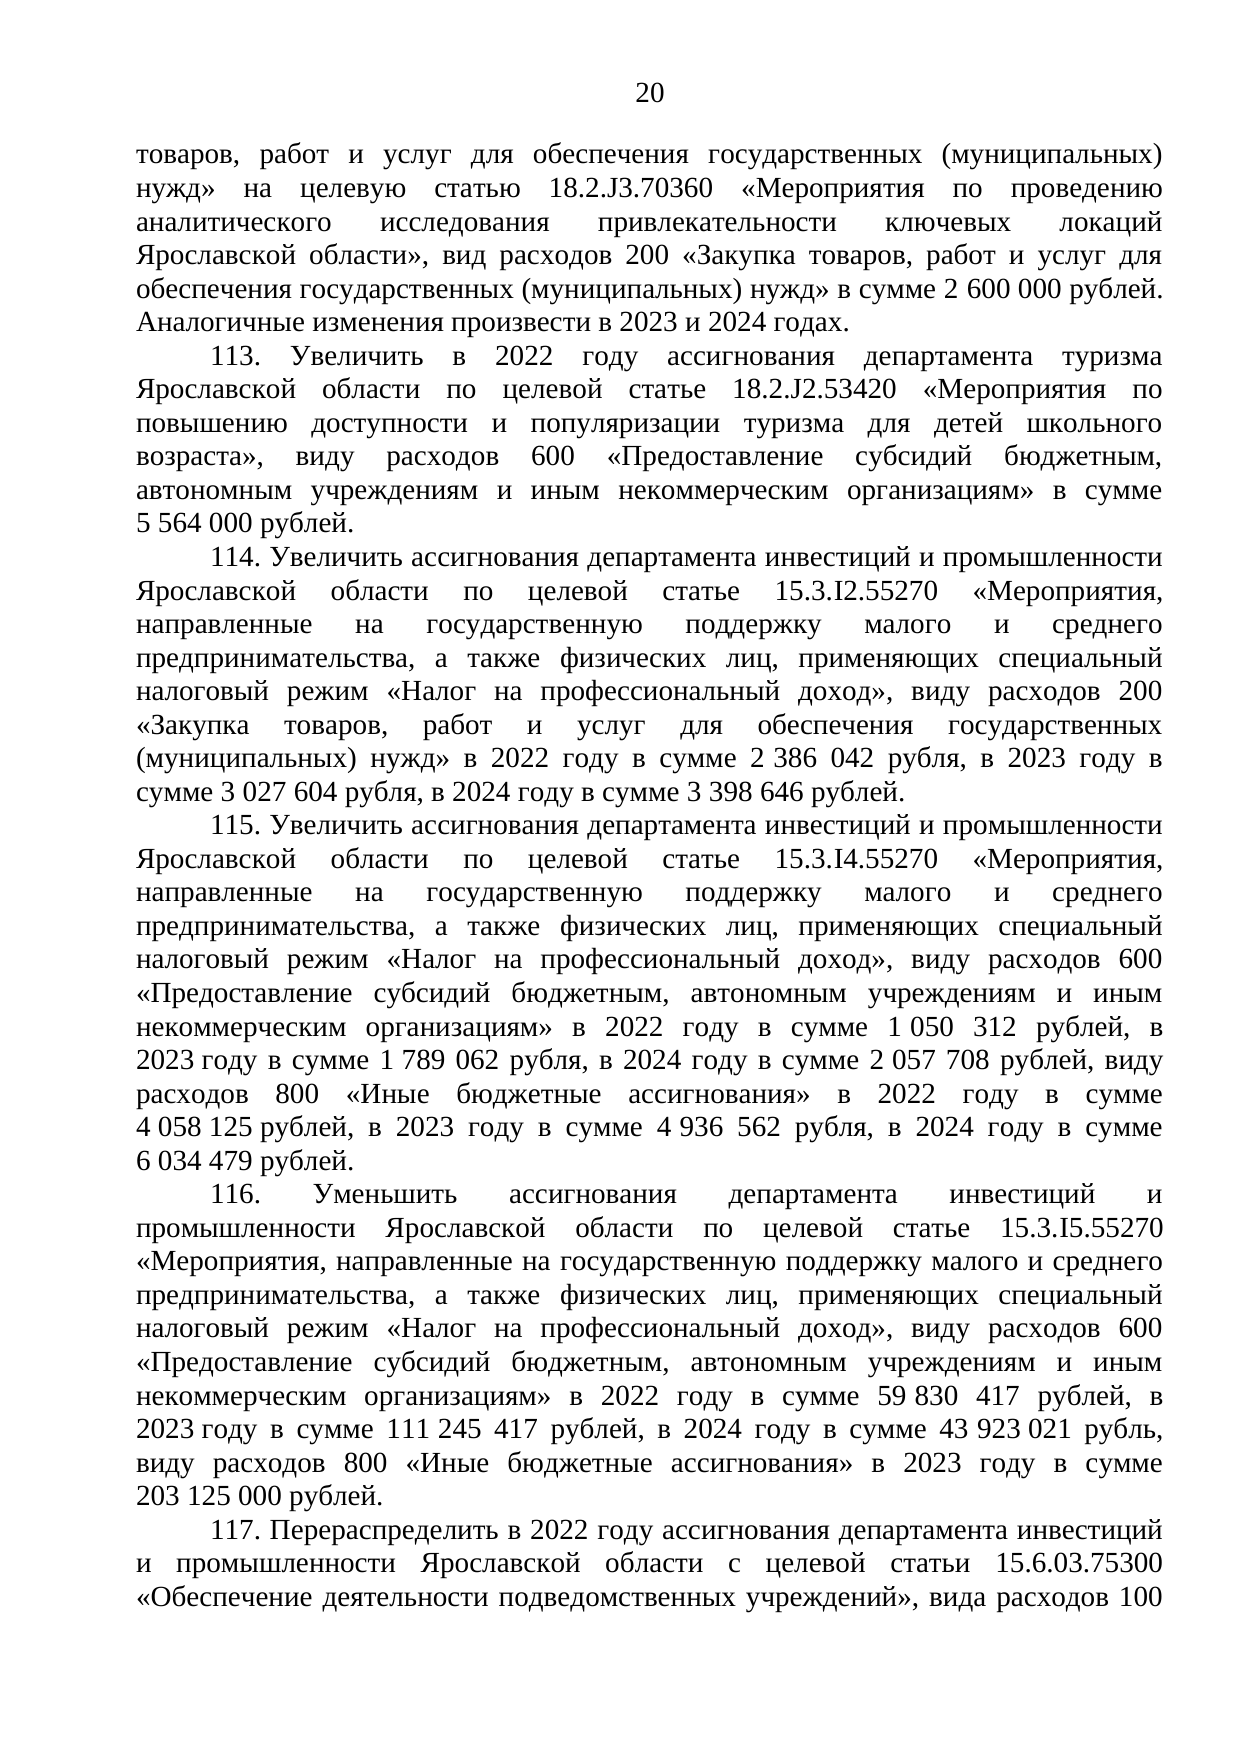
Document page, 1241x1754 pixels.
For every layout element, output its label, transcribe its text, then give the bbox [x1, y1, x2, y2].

text 116. Уменьшить ассигнования департамента инвестиций и промышленности Ярославской области по целевой статье 15.3.I5.55270 «Мероприятия, направленные на государственную поддержку малого и среднего предпринимательства, а также физических лиц, применяющих специальный налоговый режим «Налог на профессиональный доход», виду расходов 600 «Предоставление субсидий бюджетным, автономным учреждениям и иным некоммерческим организациям» в 2022 году в сумме 59 830 417 рублей, в 2023 году в сумме 111 245 417 рублей, в 2024 году в сумме 43 923 021 рубль, виду расходов 800 «Иные бюджетные ассигнования» в 2023 году в сумме 203 125 000 рублей. [136, 1176, 1163, 1512]
text 115. Увеличить ассигнования департамента инвестиций и промышленности Ярославской области по целевой статье 15.3.I4.55270 «Мероприятия, направленные на государственную поддержку малого и среднего предпринимательства, а также физических лиц, применяющих специальный налоговый режим «Налог на профессиональный доход», виду расходов 600 «Предоставление субсидий бюджетным, автономным учреждениям и иным некоммерческим организациям» в 2022 году в сумме 1 050 312 рублей, в 2023 году в сумме 1 789 062 рубля, в 2024 году в сумме 2 057 708 рублей, виду расходов 800 «Иные бюджетные ассигнования» в 2022 году в сумме 4 058 125 рублей, в 2023 году в сумме 4 936 562 рубля, в 2024 году в сумме 6 034 479 рублей. [136, 807, 1163, 1176]
text 113. Увеличить в 2022 году ассигнования департамента туризма Ярославской области по целевой статье 18.2.J2.53420 «Мероприятия по повышению доступности и популяризации туризма для детей школьного возраста», виду расходов 600 «Предоставление субсидий бюджетным, автономным учреждениям и иным некоммерческим организациям» в сумме 5 564 000 рублей. [136, 338, 1163, 539]
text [136, 137, 1163, 338]
text 114. Увеличить ассигнования департамента инвестиций и промышленности Ярославской области по целевой статье 15.3.I2.55270 «Мероприятия, направленные на государственную поддержку малого и среднего предпринимательства, а также физических лиц, применяющих специальный налоговый режим «Налог на профессиональный доход», виду расходов 200 «Закупка товаров, работ и услуг для обеспечения государственных (муниципальных) нужд» в 2022 году в сумме 2 386 042 рубля, в 2023 году в сумме 3 027 604 рубля, в 2024 году в сумме 3 398 646 рублей. [136, 539, 1163, 807]
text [136, 1512, 1163, 1612]
